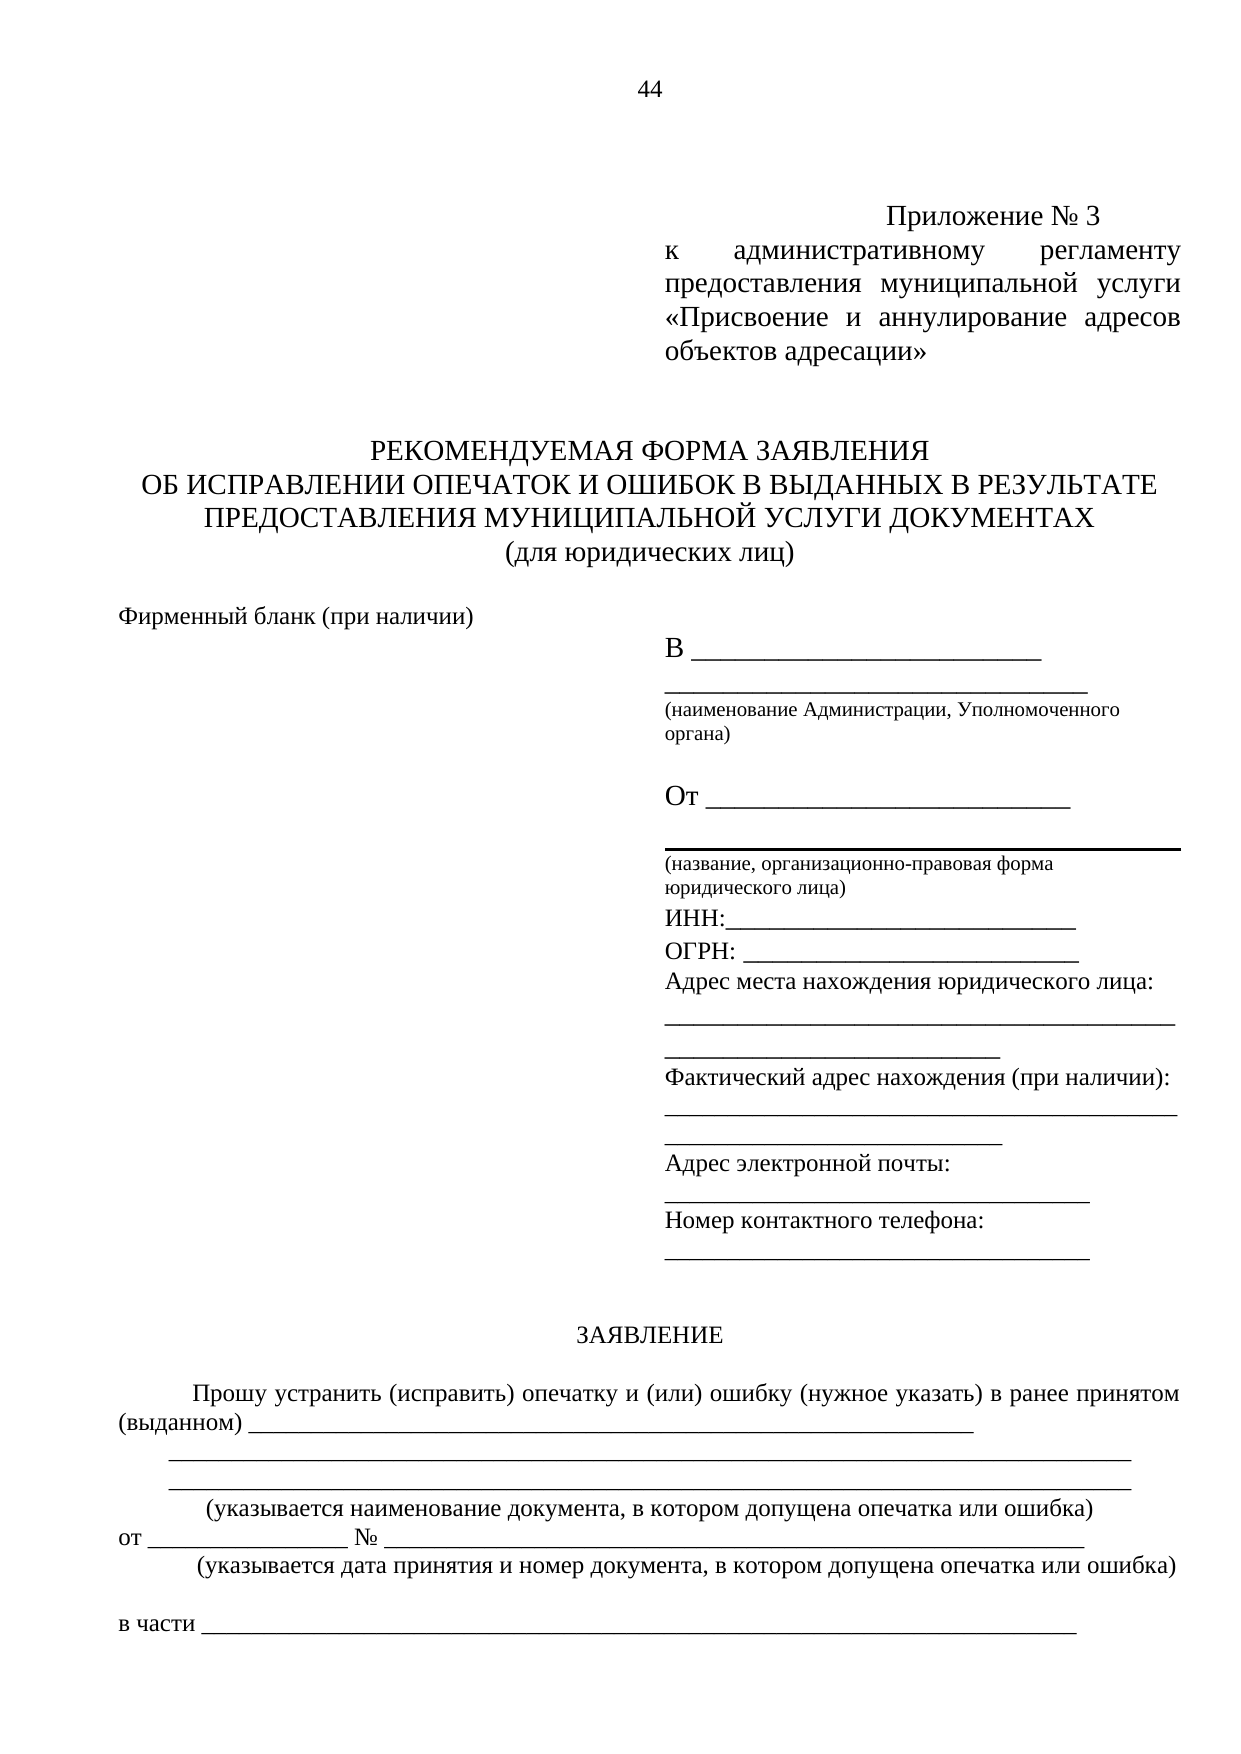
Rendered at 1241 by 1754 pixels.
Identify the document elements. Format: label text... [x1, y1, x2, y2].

text Адрес места нахождения юридического лица: [664, 966, 1181, 995]
text ЗАЯВЛЕНИЕ [118, 1321, 1181, 1349]
text ИНН:________________________ [664, 899, 1181, 932]
text Фактический адрес нахождения (при наличии): [664, 1062, 1181, 1091]
text ____________________________________________________________________ [664, 1091, 1181, 1148]
text __________________________________ [664, 1177, 1181, 1206]
text _____________________________ [664, 663, 1181, 697]
text __________________________________ [664, 1234, 1181, 1263]
text (наименование Администрации, Уполномоченного органа) [664, 697, 1181, 745]
text ОБ ИСПРАВЛЕНИИ ОПЕЧАТОК И ОШИБОК В ВЫДАННЫХ В РЕЗУЛЬТАТЕ ПРЕДОСТАВЛЕНИЯ МУНИЦИПАЛЬНОЙ УСЛУГИ ДОКУМЕНТАХ [118, 467, 1181, 534]
text от ________________ № ________________________________________________________ [118, 1522, 1181, 1551]
text ОГРН: _______________________ [664, 932, 1181, 966]
text в части ______________________________________________________________________ [118, 1608, 1181, 1637]
text (для юридических лиц) [118, 534, 1181, 567]
text __________________________________________________________ [664, 995, 1181, 1062]
text Прошу устранить (исправить) опечатку и (или) ошибку (нужное указать) в ранее принятом (выданном) __________________________________________________________ [118, 1378, 1181, 1436]
text (указывается дата принятия и номер документа, в котором допущена опечатка или ошибка) [118, 1551, 1181, 1579]
text РЕКОМЕНДУЕМАЯ ФОРМА ЗАЯВЛЕНИЯ [118, 433, 1181, 467]
text В ________________________ [664, 630, 1181, 663]
text к административному регламенту предоставления муниципальной услуги «Присвоение и аннулирование адресов объектов адресации» [664, 232, 1181, 366]
text _____________________________________________________________________________ _____________________________________________________________________________ (указывается наименование документа, в котором допущена опечатка или ошибка) [118, 1436, 1181, 1522]
text Приложение № 3 [886, 198, 1181, 232]
text Фирменный бланк (при наличии) [118, 601, 1181, 630]
text (название, организационно-правовая форма юридического лица) [664, 851, 1181, 899]
text Адрес электронной почты: [664, 1148, 1181, 1177]
text От _________________________ [664, 778, 1181, 812]
text Номер контактного телефона: [664, 1206, 1181, 1234]
